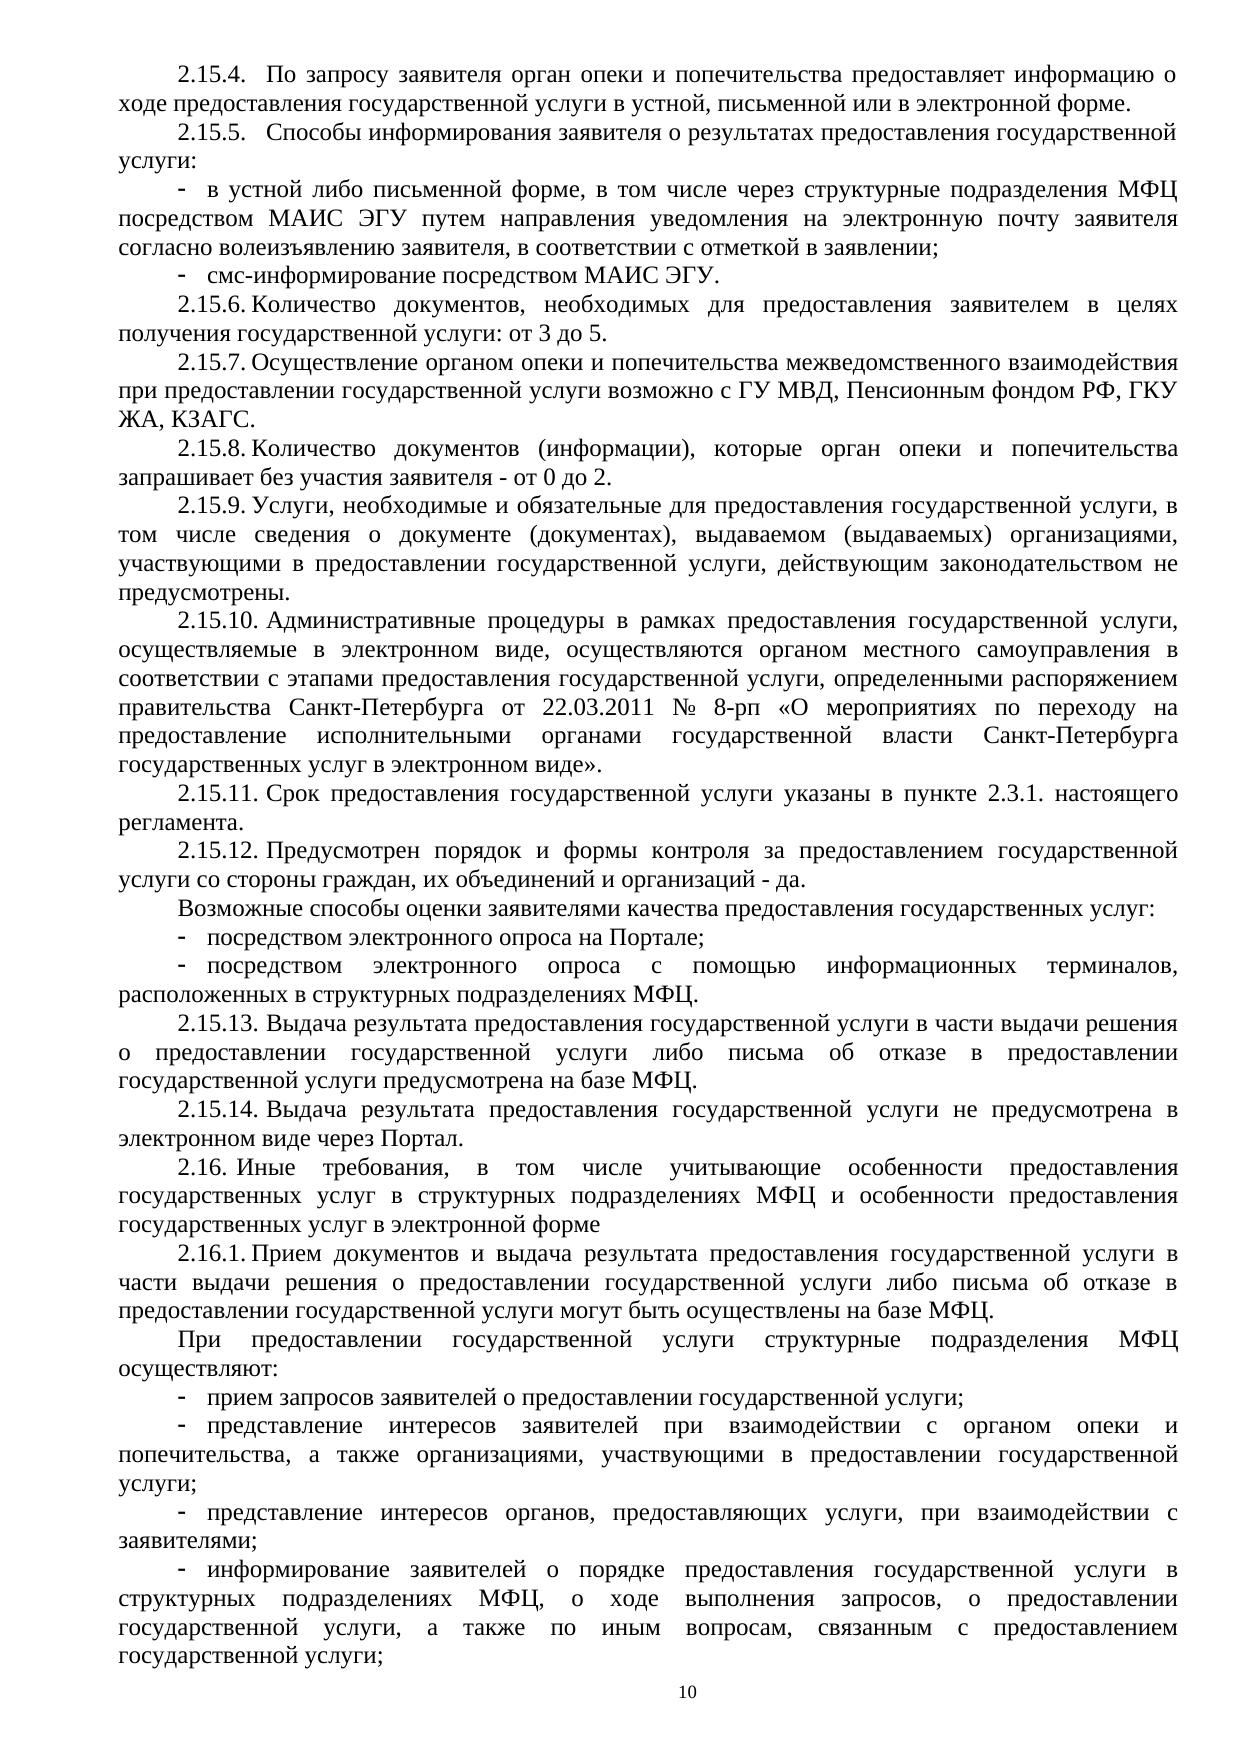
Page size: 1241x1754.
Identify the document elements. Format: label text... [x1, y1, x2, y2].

list Выдача результата предоставления государственной услуги не предусмотрена в электронном виде через Портал. [118, 1094, 1179, 1152]
list Количество документов (информации), которые орган опеки и попечительства запрашивает без участия заявителя - от 0 до 2. [118, 433, 1179, 490]
list Административные процедуры в рамках предоставления государственной услуги, осуществляемые в электронном виде, осуществляются органом местного самоуправления в соответствии с этапами предоставления государственной услуги, определенными распоряжением правительства Санкт-Петербурга от 22.03.2011 № 8-рп «О мероприятиях по переходу на предоставление исполнительными органами государственной власти Санкт-Петербурга государственных услуг в электронном виде». [118, 605, 1179, 778]
list посредством электронного опроса с помощью информационных терминалов, расположенных в структурных подразделениях МФЦ. [118, 950, 1179, 1008]
list Количество документов, необходимых для предоставления заявителем в целях получения государственной услуги: от 3 до 5. [118, 289, 1179, 347]
list Способы информирования заявителя о результатах предоставления государственной услуги: [118, 117, 1177, 174]
list Предусмотрен порядок и формы контроля за предоставлением государственной услуги со стороны граждан, их объединений и организаций - да. [118, 835, 1179, 893]
list По запросу заявителя орган опеки и попечительства предоставляет информацию о ходе предоставления государственной услуги в устной, письменной или в электронной форме. [118, 59, 1177, 117]
list информирование заявителей о порядке предоставления государственной услуги в структурных подразделениях МФЦ, о ходе выполнения запросов, о предоставлении государственной услуги, а также по иным вопросам, связанным с предоставлением государственной услуги; [118, 1554, 1179, 1669]
list Услуги, необходимые и обязательные для предоставления государственной услуги, в том числе сведения о документе (документах), выдаваемом (выдаваемых) организациями, участвующими в предоставлении государственной услуги, действующим законодательством не предусмотрены. [118, 490, 1179, 605]
list Осуществление органом опеки и попечительства межведомственного взаимодействия при предоставлении государственной услуги возможно с ГУ МВД, Пенсионным фондом РФ, ГКУ ЖА, КЗАГС. [118, 347, 1179, 433]
list прием запросов заявителей о предоставлении государственной услуги; [118, 1382, 1179, 1410]
text Возможные способы оценки заявителями качества предоставления государственных услуг: [118, 893, 1179, 922]
list Выдача результата предоставления государственной услуги в части выдачи решения о предоставлении государственной услуги либо письма об отказе в предоставлении государственной услуги предусмотрена на базе МФЦ. [118, 1008, 1179, 1094]
list Срок предоставления государственной услуги указаны в пункте 2.3.1. настоящего регламента. [118, 778, 1179, 835]
list Иные требования, в том числе учитывающие особенности предоставления государственных услуг в структурных подразделениях МФЦ и особенности предоставления государственных услуг в электронной форме [118, 1152, 1179, 1238]
list посредством электронного опроса на Портале; [118, 922, 1181, 950]
list смс-информирование посредством МАИС ЭГУ. [118, 260, 1181, 289]
text При предоставлении государственной услуги структурные подразделения МФЦ осуществляют: [118, 1324, 1179, 1382]
list представление интересов органов, предоставляющих услуги, при взаимодействии с заявителями; [118, 1497, 1179, 1554]
list представление интересов заявителей при взаимодействии с органом опеки и попечительства, а также организациями, участвующими в предоставлении государственной услуги; [118, 1410, 1179, 1497]
list в устной либо письменной форме, в том числе через структурные подразделения МФЦ посредством МАИС ЭГУ путем направления уведомления на электронную почту заявителя согласно волеизъявлению заявителя, в соответствии с отметкой в заявлении; [118, 174, 1179, 260]
list Прием документов и выдача результата предоставления государственной услуги в части выдачи решения о предоставлении государственной услуги либо письма об отказе в предоставлении государственной услуги могут быть осуществлены на базе МФЦ. [118, 1238, 1179, 1324]
